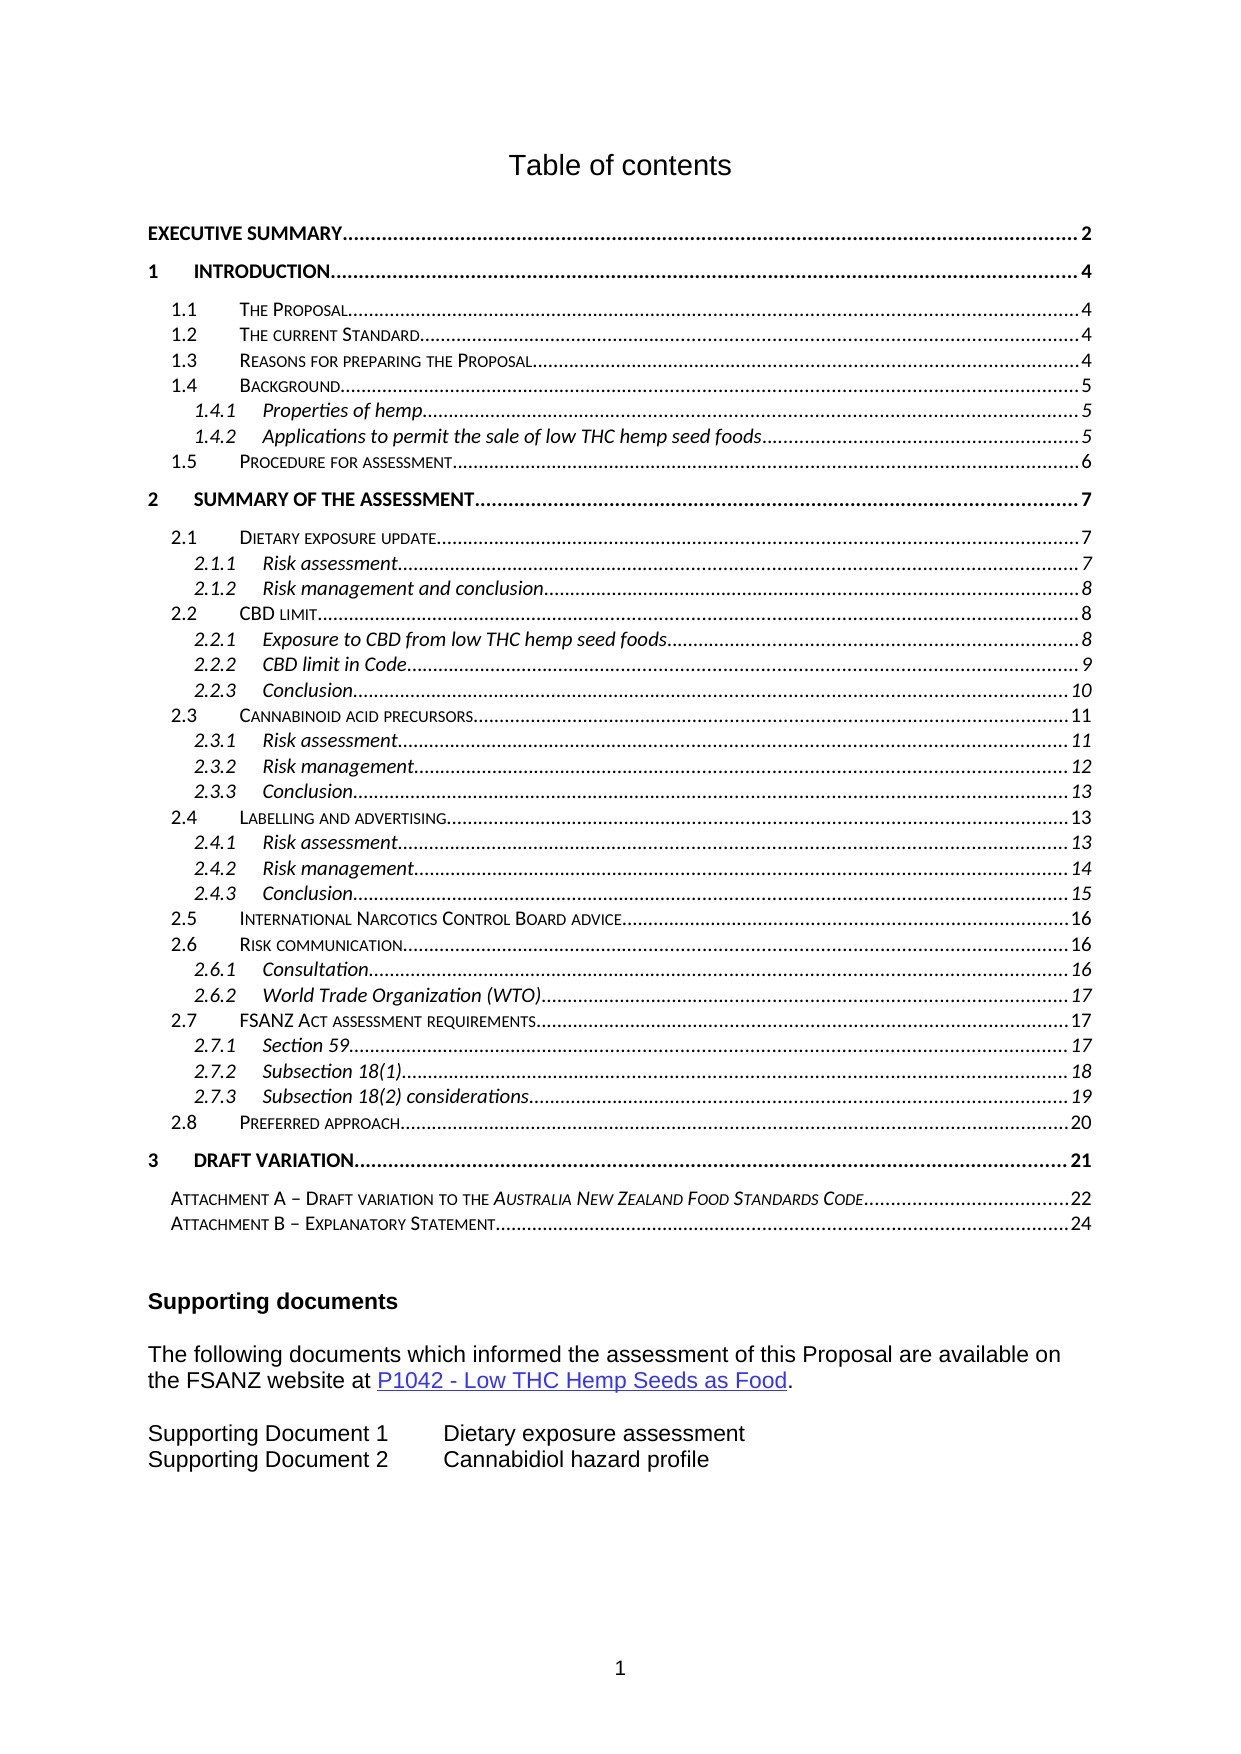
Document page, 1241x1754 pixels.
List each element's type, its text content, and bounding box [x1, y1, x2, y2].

text 2.1.1 Risk assessment 7 [193, 550, 1092, 575]
text 1.3 Reasons for preparing the Proposal 4 [171, 347, 1092, 372]
text 2.4.3 Conclusion 15 [193, 880, 1092, 906]
text 2.1 Dietary exposure update 7 [171, 524, 1092, 550]
text Attachment A – Draft variation to the Australia New Zealand Food Standards Code 22 [171, 1185, 1092, 1210]
text Supporting documents [148, 1288, 1092, 1314]
text 2.3.2 Risk management 12 [193, 753, 1092, 778]
text 1.4.2 Applications to permit the sale of low THC hemp seed foods 5 [193, 423, 1092, 448]
text 1.2 The current Standard 4 [171, 321, 1092, 347]
text 2.5 International Narcotics Control Board advice 16 [171, 906, 1092, 931]
text 2.7.1 Section 59 17 [193, 1033, 1092, 1058]
text Attachment B – Explanatory Statement 24 [171, 1210, 1092, 1236]
text 2.2.1 Exposure to CBD from low THC hemp seed foods 8 [193, 626, 1092, 651]
text 2.4.2 Risk management 14 [193, 855, 1092, 880]
text Supporting Document 2 Cannabidiol hazard profile [148, 1446, 1092, 1473]
text 2.4 Labelling and advertising 13 [171, 804, 1092, 829]
text 2.7.3 Subsection 18(2) considerations 19 [193, 1083, 1092, 1109]
text The following documents which informed the assessment of this Proposal are available on the FSANZ website at P1042 - Low THC Hemp Seeds as Food. [148, 1341, 1092, 1394]
text 2.4.1 Risk assessment 13 [193, 829, 1092, 855]
text 1.4.1 Properties of hemp 5 [193, 398, 1092, 423]
text 1.1 The Proposal 4 [171, 296, 1092, 321]
text Supporting Document 1 Dietary exposure assessment [148, 1420, 1092, 1446]
text 2.3 Cannabinoid acid precursors 11 [171, 702, 1092, 728]
text 2.2 CBD limit 8 [171, 601, 1092, 626]
text 2.6 Risk communication 16 [171, 931, 1092, 956]
text Table of contents [148, 148, 1092, 181]
text 1 Introduction 4 [148, 258, 1092, 283]
text 2.3.3 Conclusion 13 [193, 778, 1092, 804]
text Executive summary 2 [148, 220, 1092, 246]
text 2.8 Preferred approach 20 [171, 1109, 1092, 1134]
text 1.4 Background 5 [171, 372, 1092, 398]
text 2.2.3 Conclusion 10 [193, 677, 1092, 702]
text 1.5 Procedure for assessment 6 [171, 448, 1092, 474]
text 2.2.2 CBD limit in Code 9 [193, 651, 1092, 677]
text 2.6.2 World Trade Organization (WTO) 17 [193, 982, 1092, 1007]
text 2.7.2 Subsection 18(1) 18 [193, 1058, 1092, 1083]
text 2.7 FSANZ Act assessment requirements 17 [171, 1007, 1092, 1033]
text 2.6.1 Consultation 16 [193, 956, 1092, 982]
text 2.3.1 Risk assessment 11 [193, 728, 1092, 753]
text 3 Draft variation 21 [148, 1147, 1092, 1172]
text 2.1.2 Risk management and conclusion 8 [193, 575, 1092, 601]
text 2 Summary of the assessment 7 [148, 486, 1092, 512]
